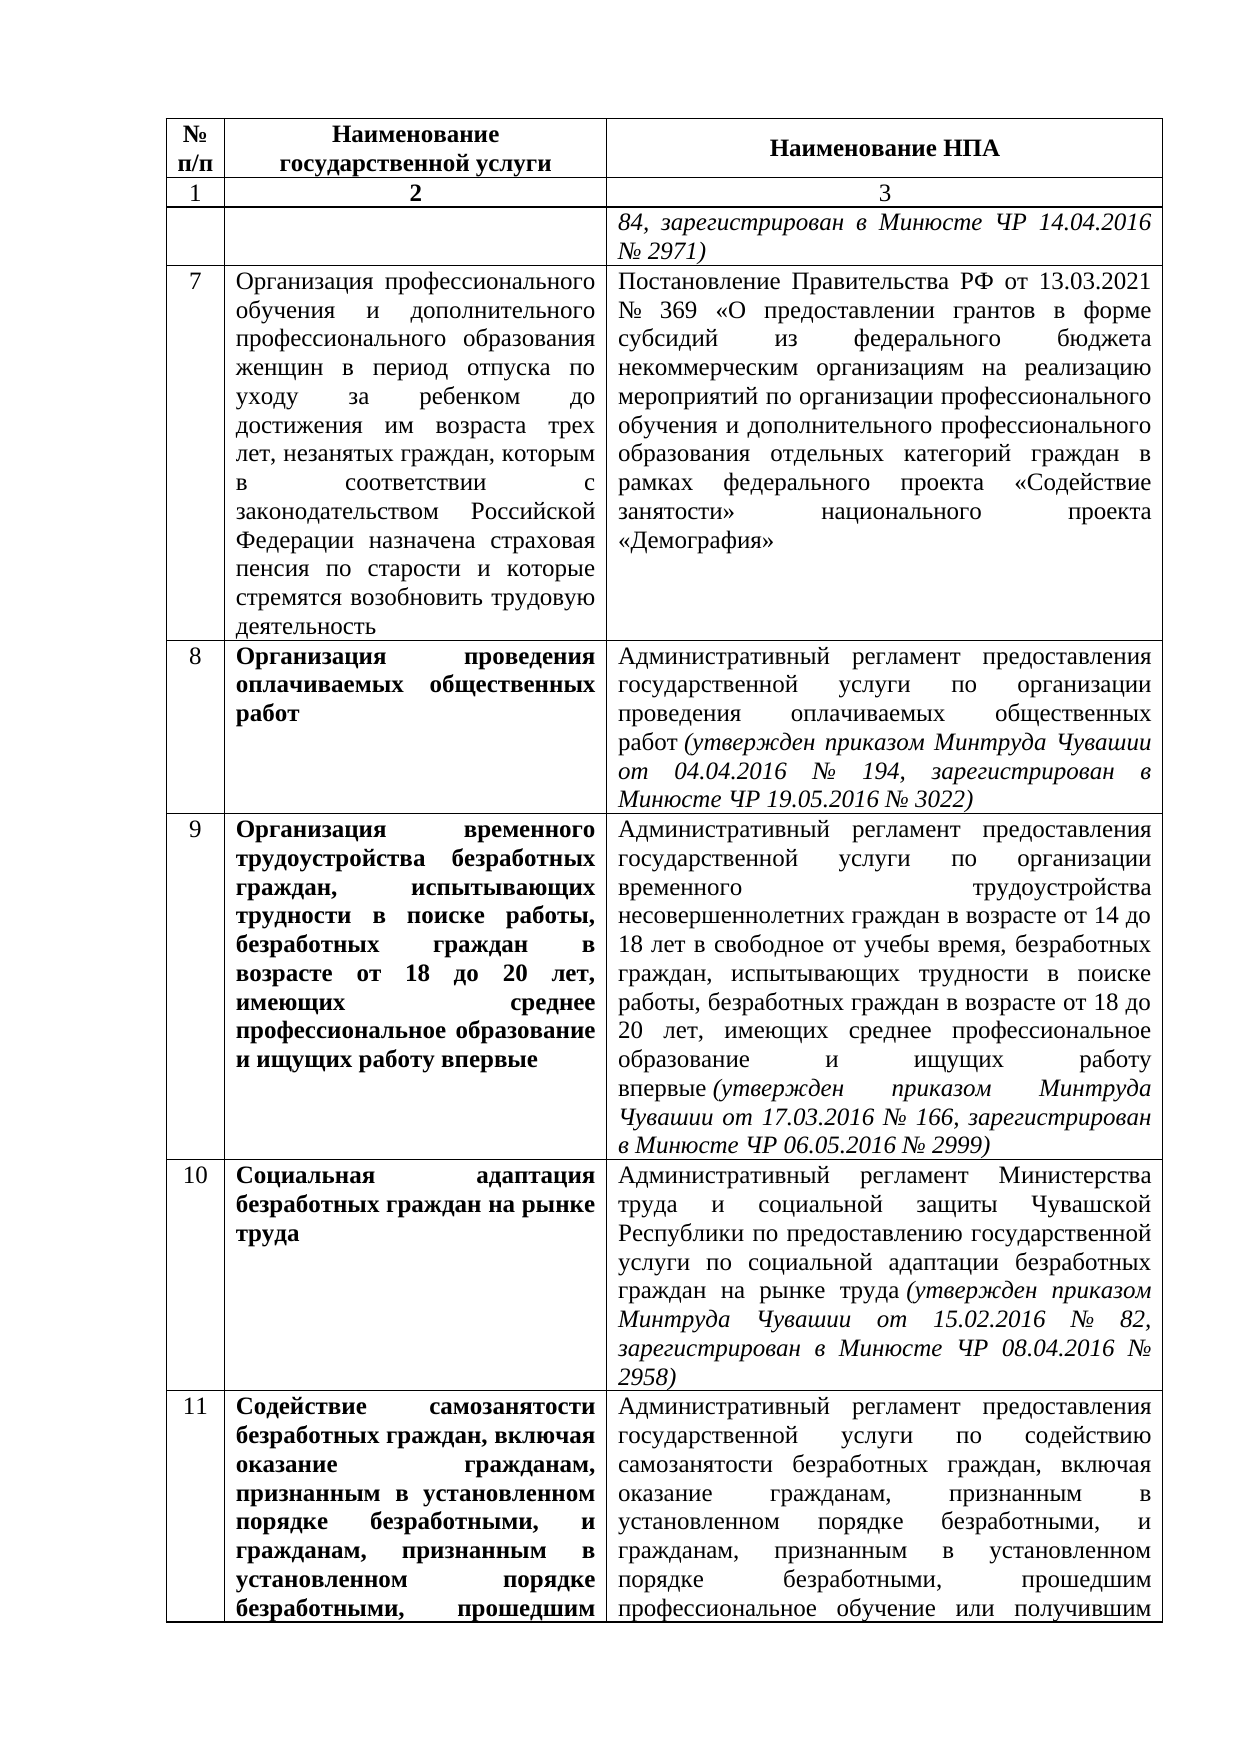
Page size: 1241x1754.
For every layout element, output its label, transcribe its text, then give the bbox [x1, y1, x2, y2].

table_header Наименование государственной услуги [225, 119, 606, 177]
table_header № п/п [167, 119, 224, 177]
table_cell Постановление Правительства РФ от 13.03.2021 № 369 «О предоставлении грантов в форме субсидий из федерального бюджета некоммерческим организациям на реализацию мероприятий по организации профессионального обучения и дополнительного профессионального образования отдельных категорий граждан в рамках федерального проекта «Содействие занятости» национального проекта «Демография» [607, 266, 1162, 640]
table_cell Организация проведения оплачиваемых общественных работ [225, 641, 606, 813]
table_cell 1 [167, 178, 224, 206]
table_header Наименование НПА [607, 119, 1162, 177]
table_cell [225, 208, 606, 265]
table_cell 6 [167, 208, 224, 265]
table_cell 7 [167, 266, 224, 640]
table_cell 10 [167, 1160, 224, 1390]
table_cell Организация профессионального обучения и дополнительного профессионального образования женщин в период отпуска по уходу за ребенком до достижения им возраста трех лет, незанятых граждан, которым в соответствии с законодательством Российской Федерации назначена страховая пенсия по старости и которые стремятся возобновить трудовую деятельность [225, 266, 606, 640]
table_cell Административный регламент Министерства труда и социальной защиты Чувашской Республики по предоставлению государственной услуги по социальной адаптации безработных граждан на рынке труда (утвержден приказом Минтруда Чувашии от 15.02.2016 № 82, зарегистрирован в Минюсте ЧР 08.04.2016 № 2958) [607, 1160, 1162, 1390]
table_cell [607, 1391, 1162, 1621]
table_cell Административный регламент предоставления государственной услуги по организации проведения оплачиваемых общественных работ (утвержден приказом Минтруда Чувашии от 04.04.2016 № 194, зарегистрирован в Минюсте ЧР 19.05.2016 № 3022) [607, 641, 1162, 813]
table_cell Социальная адаптация безработных граждан на рынке труда [225, 1160, 606, 1390]
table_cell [225, 1391, 606, 1621]
table_cell Организация временного трудоустройства безработных граждан, испытывающих трудности в поиске работы, безработных граждан в возрасте от 18 до 20 лет, имеющих среднее профессиональное образование и ищущих работу впервые [225, 814, 606, 1159]
table_cell Административный регламент предоставления государственной услуги по организации временного трудоустройства несовершеннолетних граждан в возрасте от 14 до 18 лет в свободное от учебы время, безработных граждан, испытывающих трудности в поиске работы, безработных граждан в возрасте от 18 до 20 лет, имеющих среднее профессиональное образование и ищущих работу впервые (утвержден приказом Минтруда Чувашии от 17.03.2016 № 166, зарегистрирован в Минюсте ЧР 06.05.2016 № 2999) [607, 814, 1162, 1159]
table_cell 9 [167, 814, 224, 1159]
table_cell 3 [607, 178, 1162, 206]
table_cell 8 [167, 641, 224, 813]
table_cell 2 [225, 178, 606, 206]
table_cell 11 [167, 1391, 224, 1621]
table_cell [607, 208, 1162, 265]
